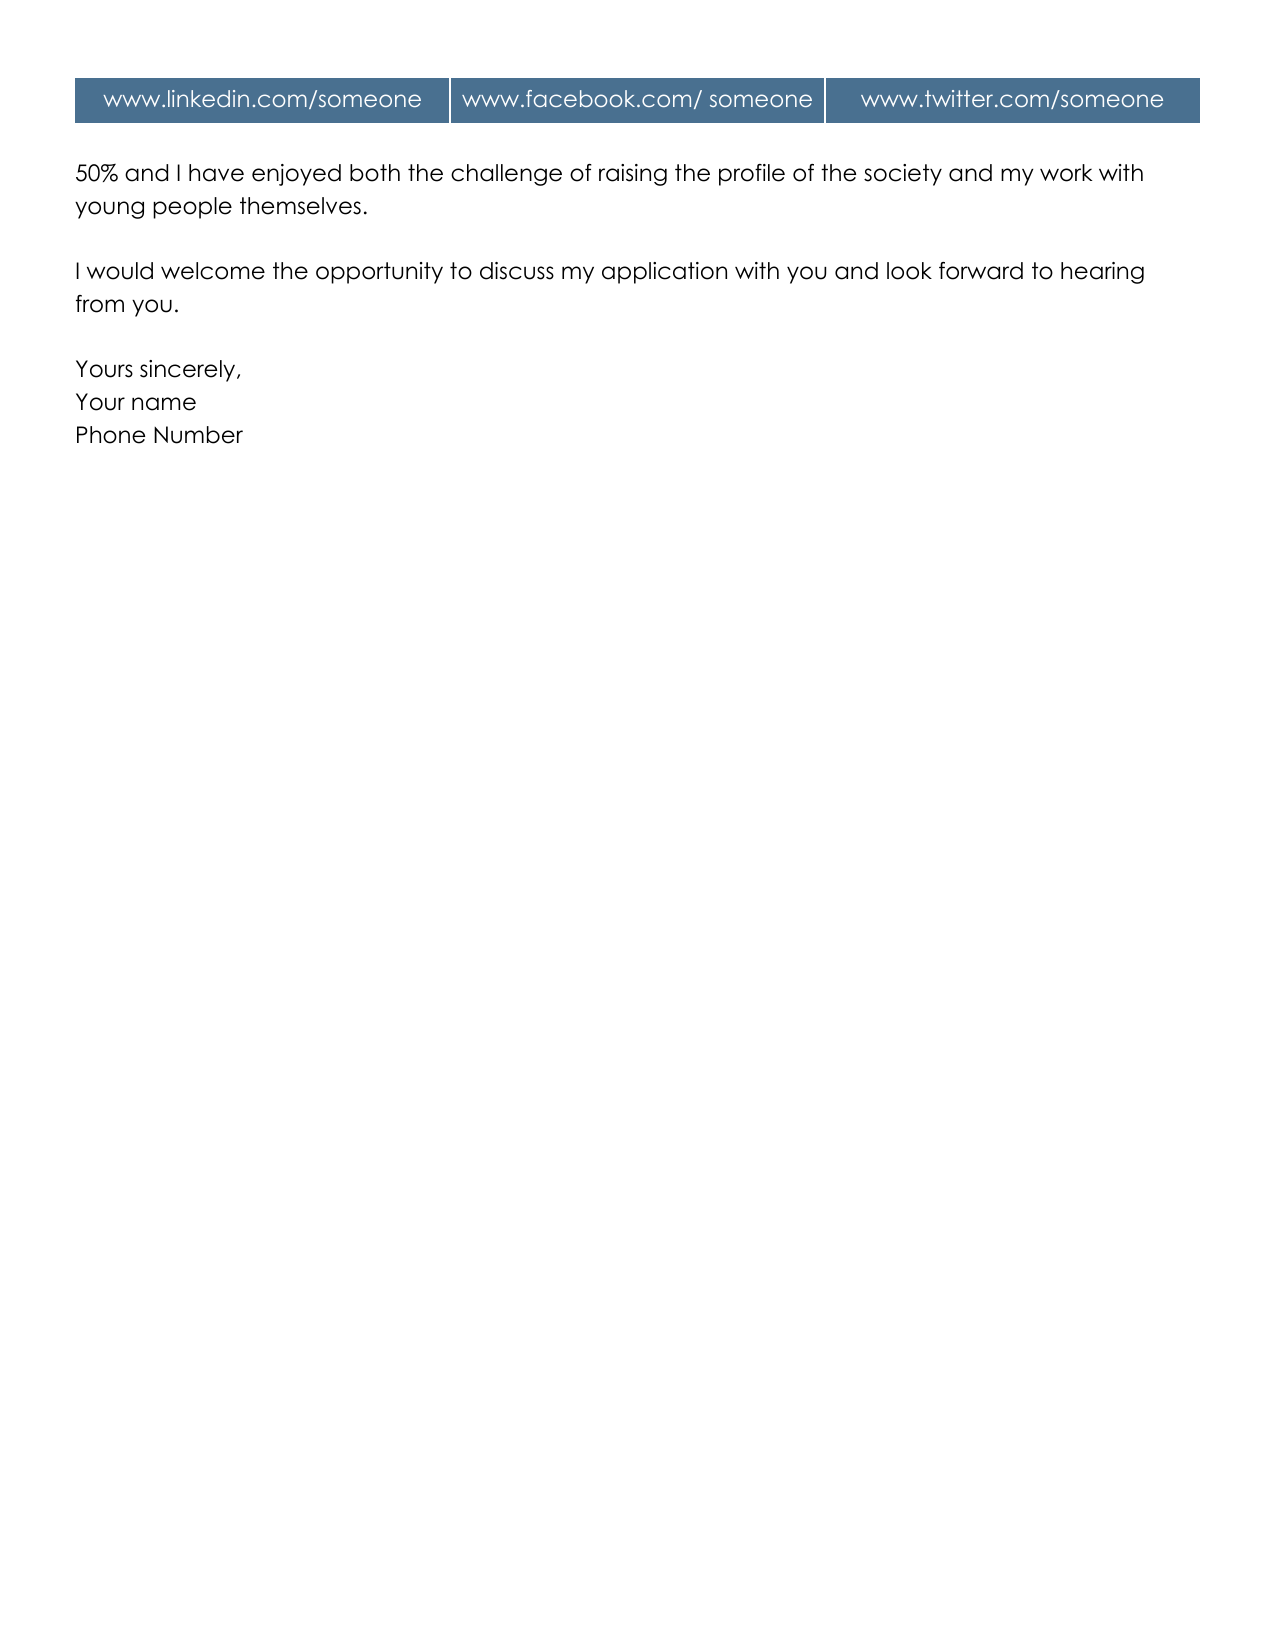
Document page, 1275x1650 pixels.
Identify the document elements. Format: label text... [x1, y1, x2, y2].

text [75, 156, 1200, 221]
text I would welcome the opportunity to discuss my application with you and look forward to hearing from you. [75, 254, 1200, 319]
text Your name [75, 384, 1200, 417]
text Phone Number [75, 417, 1200, 450]
text Yours sincerely, [75, 352, 1200, 384]
